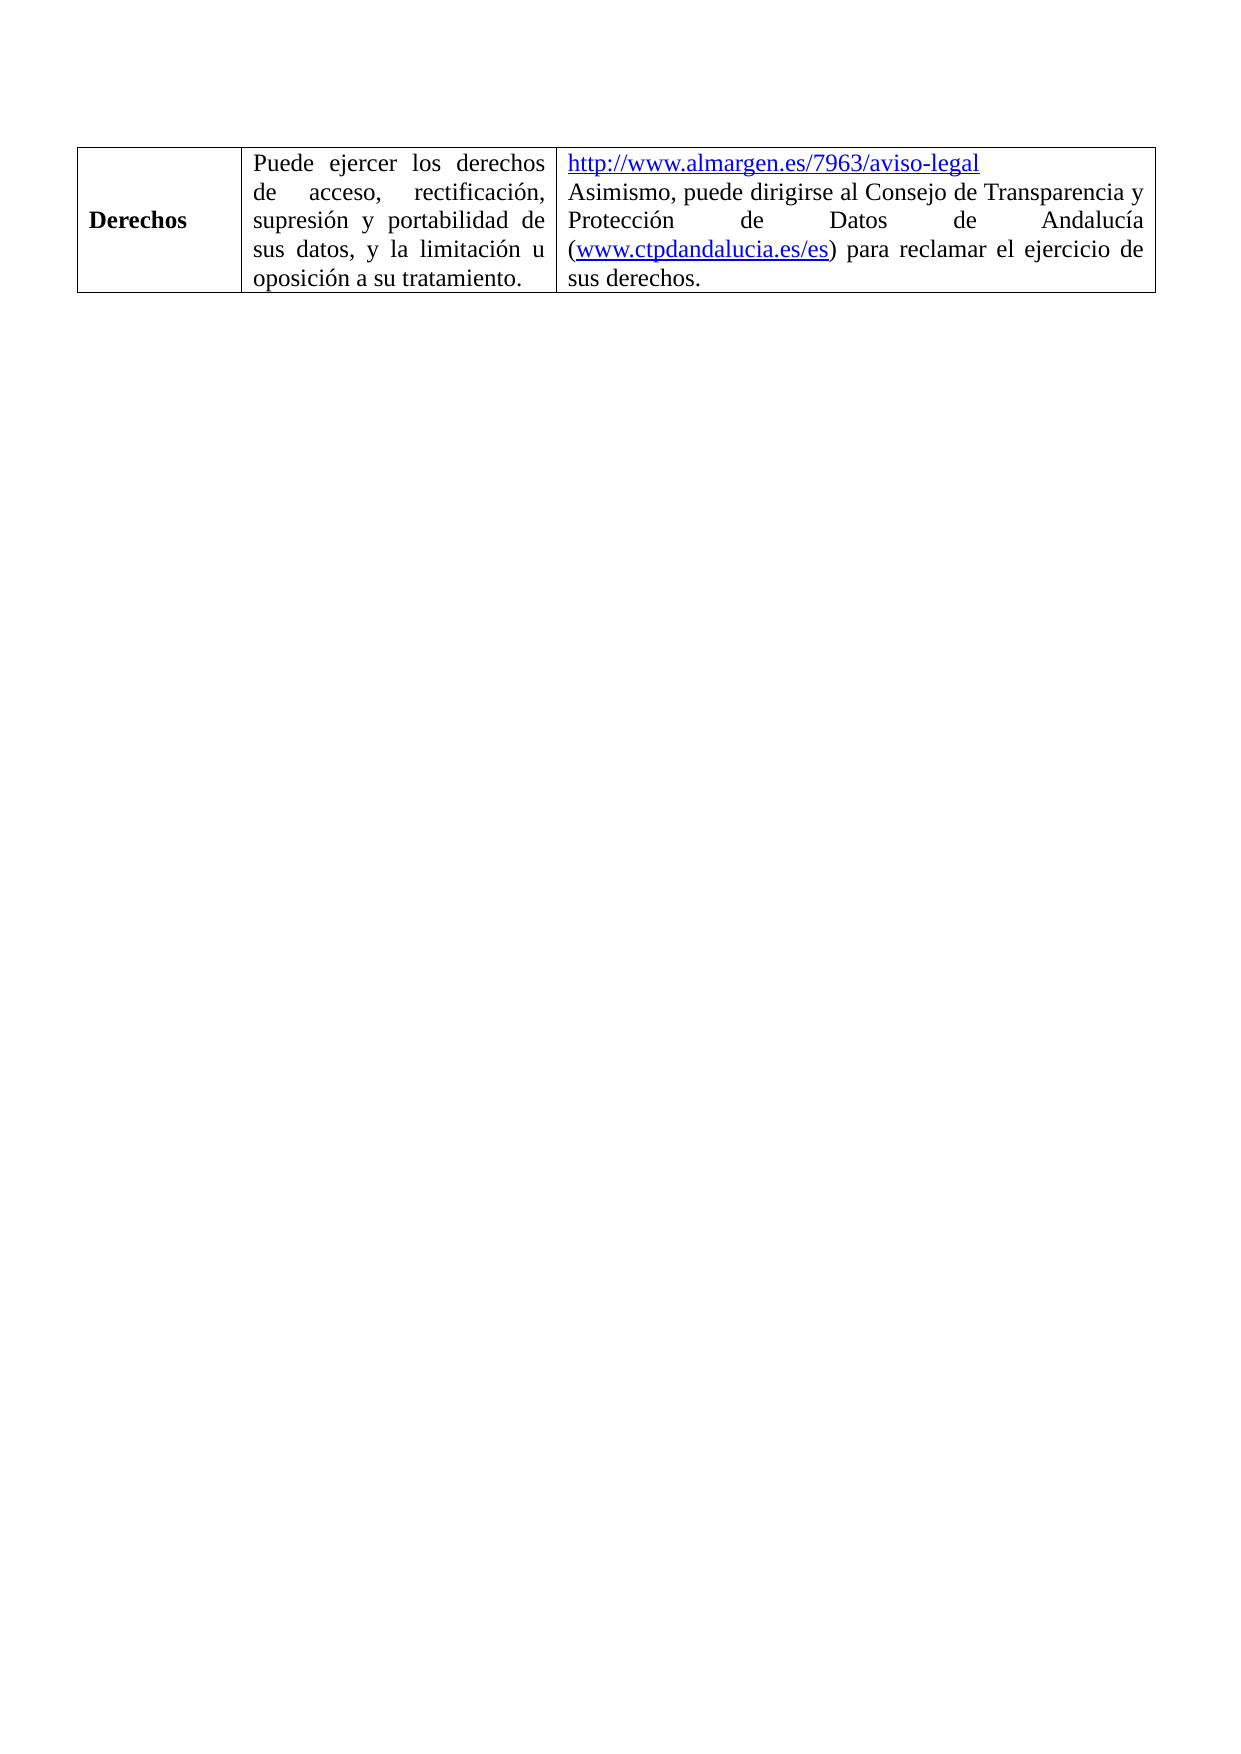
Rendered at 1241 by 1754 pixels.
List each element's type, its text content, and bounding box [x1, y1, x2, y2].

table_header Derechos [78, 148, 241, 292]
table_header http://www.almargen.es/7963/aviso-legal Asimismo, puede dirigirse al Consejo de Transparencia y Protección de Datos de Andalucía (www.ctpdandalucia.es/es) para reclamar el ejercicio de sus derechos. [557, 148, 1155, 292]
table_header Puede ejercer los derechos de acceso, rectificación, supresión y portabilidad de sus datos, y la limitación u oposición a su tratamiento. [242, 148, 556, 292]
